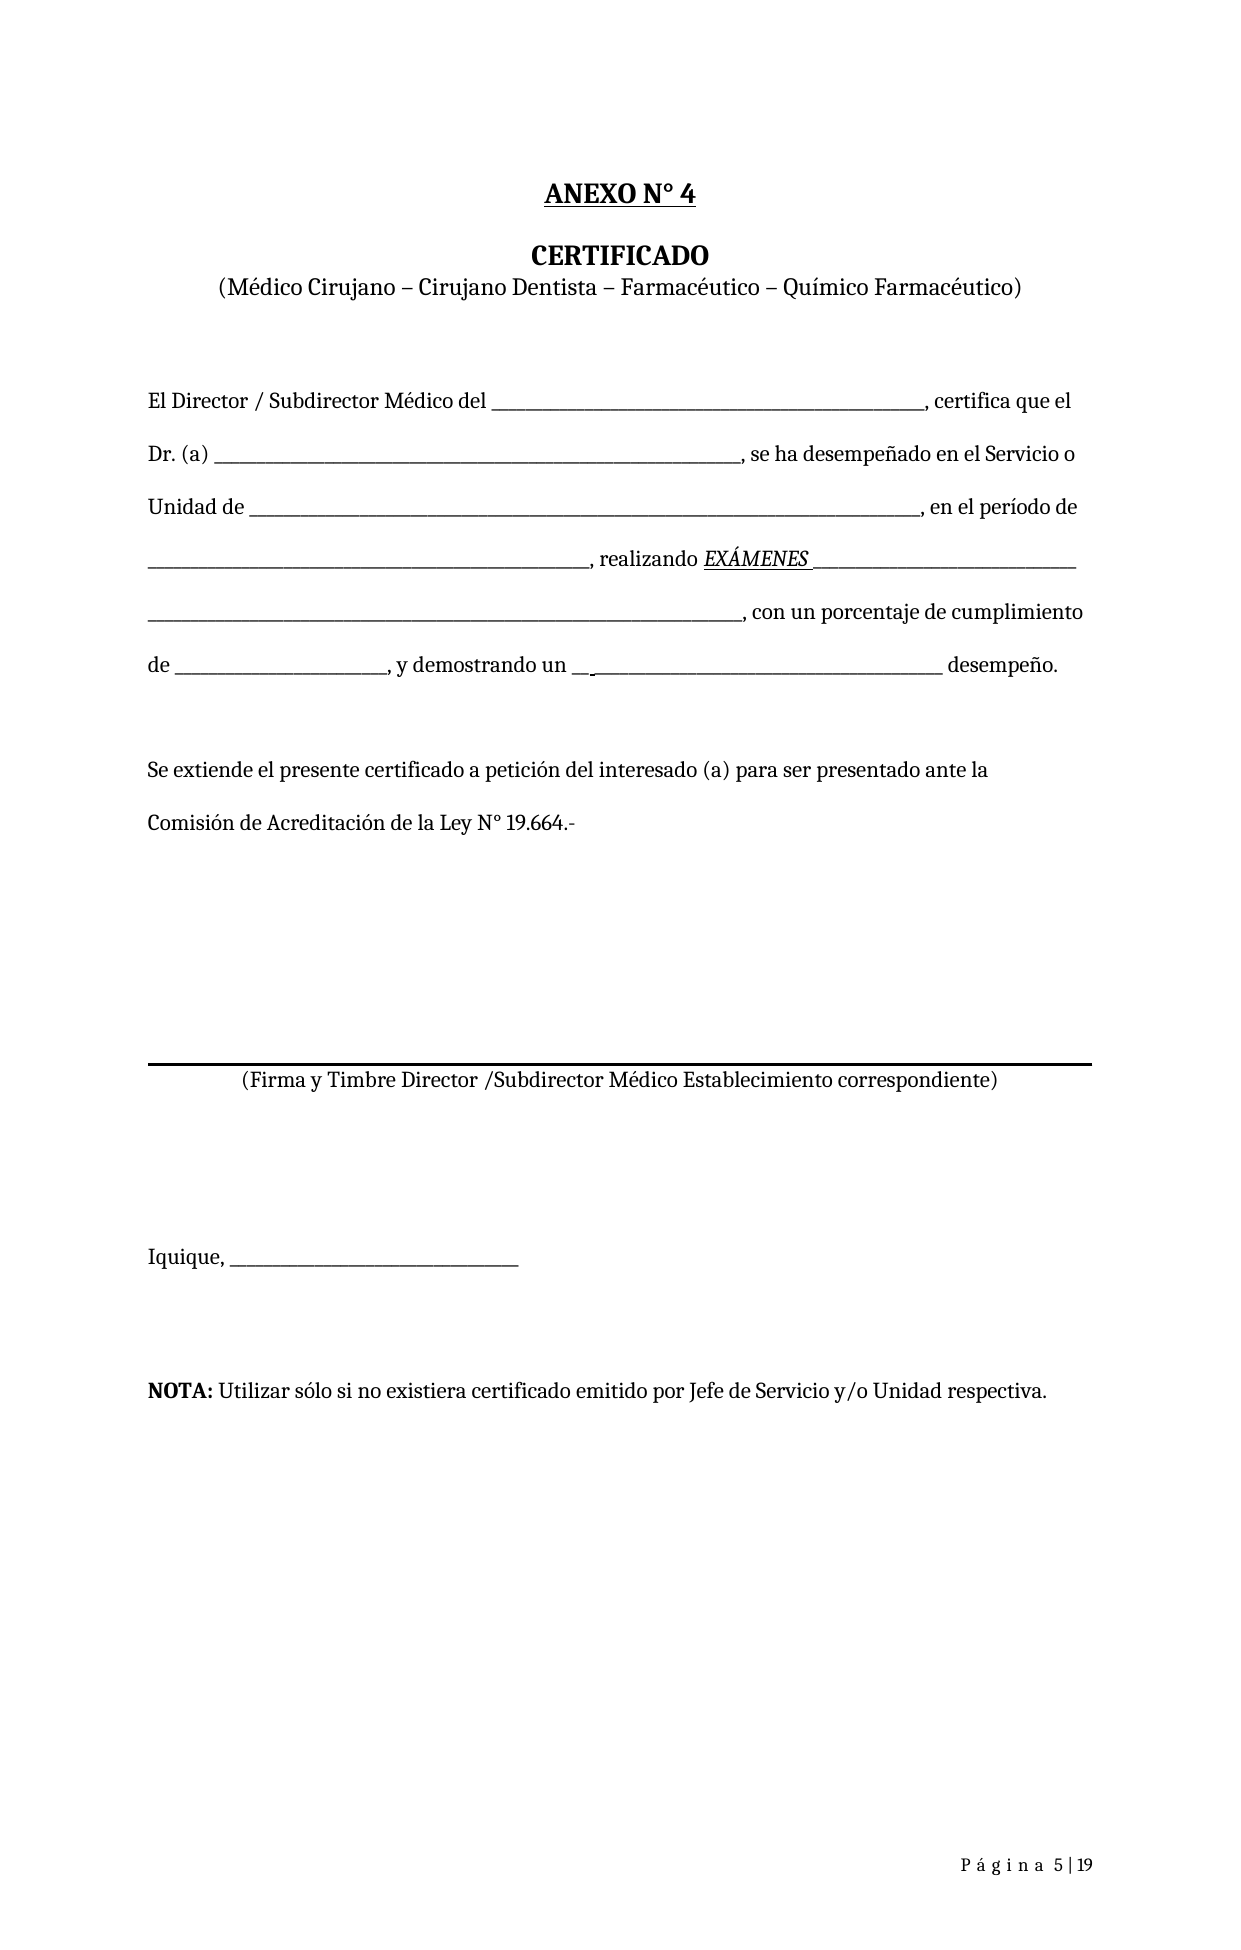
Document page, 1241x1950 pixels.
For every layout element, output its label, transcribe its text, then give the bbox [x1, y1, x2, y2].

text (Firma y Timbre Director /Subdirector Médico Establecimiento correspondiente) [148, 1066, 1092, 1093]
text Se extiende el presente certificado a petición del interesado (a) para ser presentado ante la [148, 757, 1092, 783]
text Comisión de Acreditación de la Ley N° 19.664.- [148, 810, 1092, 836]
text Dr. (a) ______________________________________________________________, se ha desempeñado en el Servicio o [148, 441, 1092, 467]
text ______________________________________________________________________, con un porcentaje de cumplimiento [148, 599, 1092, 625]
text Unidad de _______________________________________________________________________________, en el período de [148, 493, 1092, 520]
text ____________________________________________________, realizando EXÁMENES _______________________________ [148, 546, 1092, 572]
text CERTIFICADO [148, 239, 1092, 273]
text (Médico Cirujano – Cirujano Dentista – Farmacéutico – Químico Farmacéutico) [148, 273, 1092, 302]
text de _________________________, y demostrando un __ _________________________________________ desempeño. [148, 652, 1092, 678]
text El Director / Subdirector Médico del ___________________________________________________, certifica que el [148, 388, 1092, 414]
text ANEXO N° 4 [148, 177, 1092, 211]
text Iquique, __________________________________ [148, 1244, 1092, 1270]
text NOTA: Utilizar sólo si no existiera certificado emitido por Jefe de Servicio y/o Unidad respectiva. [148, 1378, 1092, 1404]
